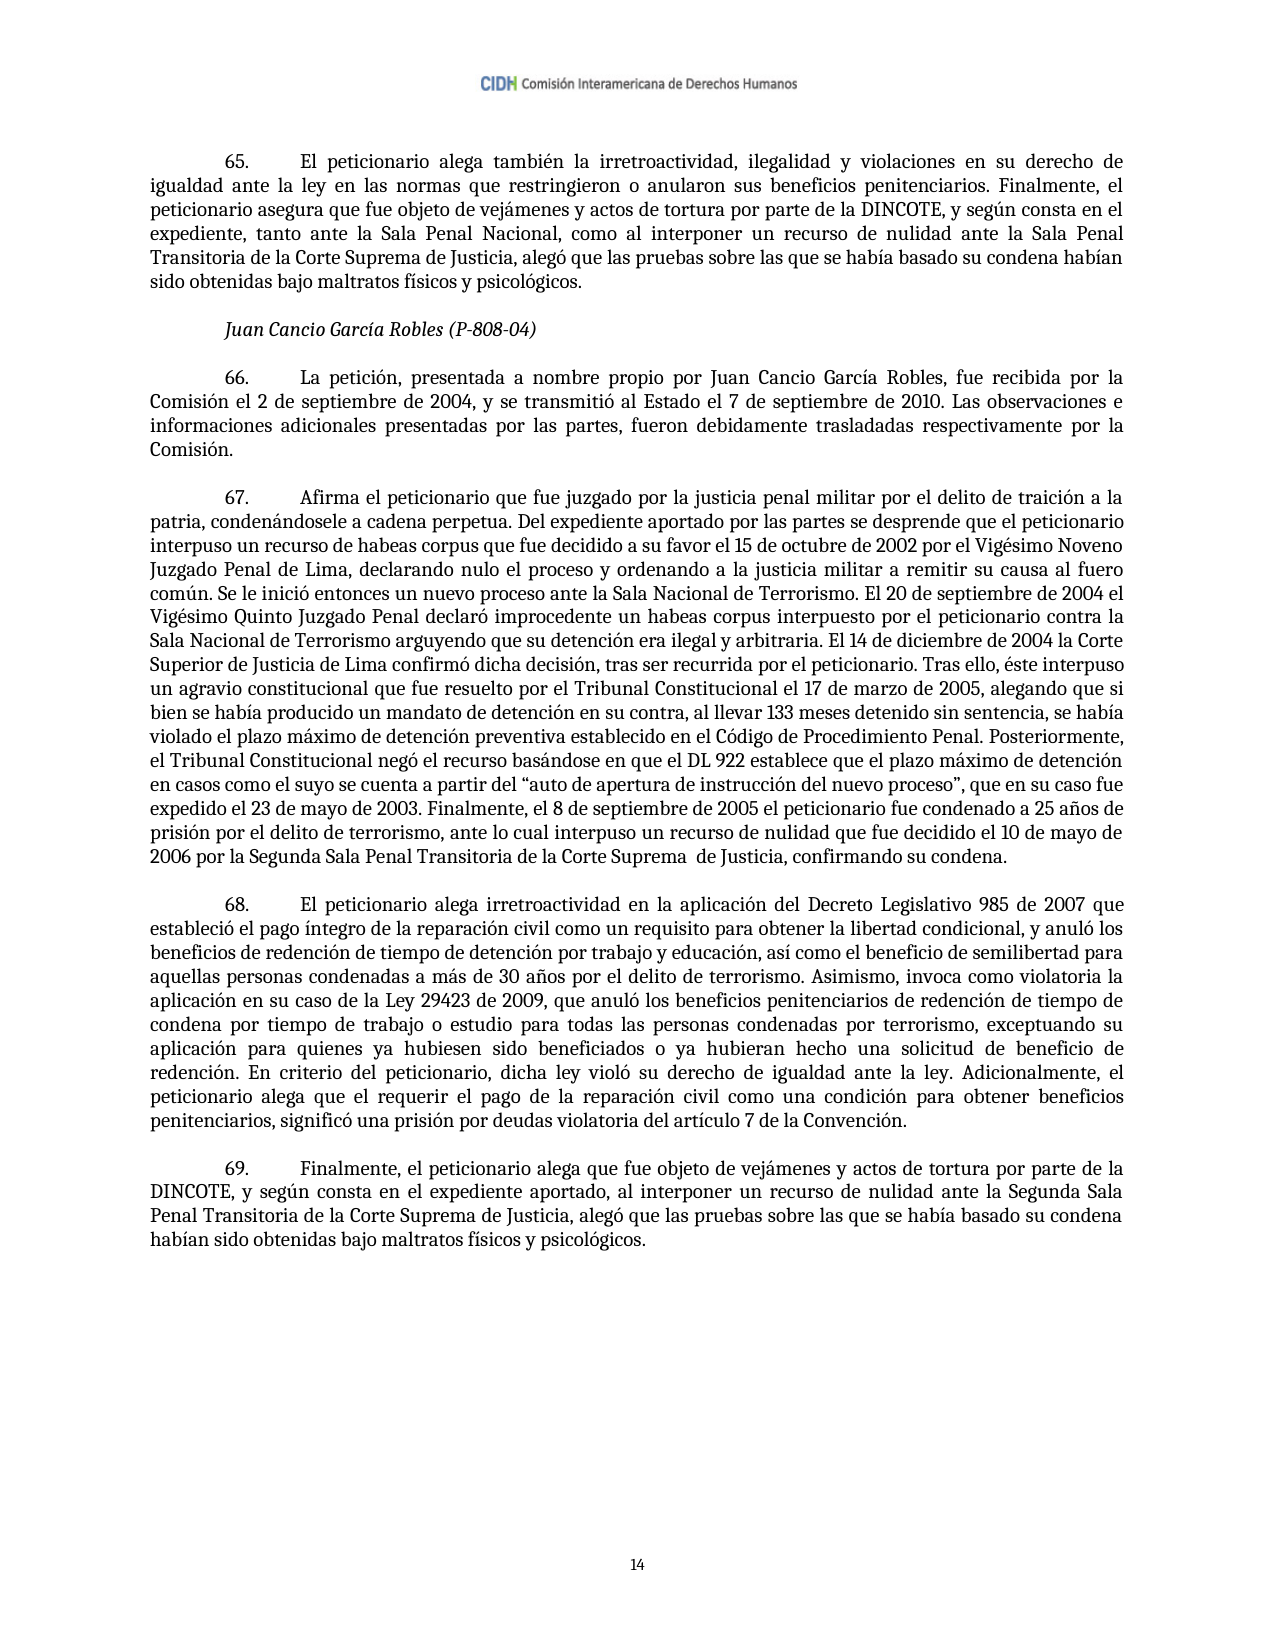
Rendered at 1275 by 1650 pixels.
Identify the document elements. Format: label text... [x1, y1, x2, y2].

list Afirma el peticionario que fue juzgado por la justicia penal militar por el delito de traición a la patria, condenándosele a cadena perpetua. Del expediente aportado por las partes se desprende que el peticionario interpuso un recurso de habeas corpus que fue decidido a su favor el 15 de octubre de 2002 por el Vigésimo Noveno Juzgado Penal de Lima, declarando nulo el proceso y ordenando a la justicia militar a remitir su causa al fuero común. Se le inició entonces un nuevo proceso ante la Sala Nacional de Terrorismo. El 20 de septiembre de 2004 el Vigésimo Quinto Juzgado Penal declaró improcedente un habeas corpus interpuesto por el peticionario contra la Sala Nacional de Terrorismo arguyendo que su detención era ilegal y arbitraria. El 14 de diciembre de 2004 la Corte Superior de Justicia de Lima confirmó dicha decisión, tras ser recurrida por el peticionario. Tras ello, éste interpuso un agravio constitucional que fue resuelto por el Tribunal Constitucional el 17 de marzo de 2005, alegando que si bien se había producido un mandato de detención en su contra, al llevar 133 meses detenido sin sentencia, se había violado el plazo máximo de detención preventiva establecido en el Código de Procedimiento Penal. Posteriormente, el Tribunal Constitucional negó el recurso basándose en que el DL 922 establece que el plazo máximo de detención en casos como el suyo se cuenta a partir del “auto de apertura de instrucción del nuevo proceso”, que en su caso fue expedido el 23 de mayo de 2003. Finalmente, el 8 de septiembre de 2005 el peticionario fue condenado a 25 años de prisión por el delito de terrorismo, ante lo cual interpuso un recurso de nulidad que fue decidido el 10 de mayo de 2006 por la Segunda Sala Penal Transitoria de la Corte Suprema de Justicia, confirmando su condena. [150, 485, 1125, 869]
list El peticionario alega también la irretroactividad, ilegalidad y violaciones en su derecho de igualdad ante la ley en las normas que restringieron o anularon sus beneficios penitenciarios. Finalmente, el peticionario asegura que fue objeto de vejámenes y actos de tortura por parte de la DINCOTE, y según consta en el expediente, tanto ante la Sala Penal Nacional, como al interponer un recurso de nulidad ante la Sala Penal Transitoria de la Corte Suprema de Justicia, alegó que las pruebas sobre las que se había basado su condena habían sido obtenidas bajo maltratos físicos y psicológicos. [150, 150, 1125, 294]
list El peticionario alega irretroactividad en la aplicación del Decreto Legislativo 985 de 2007 que estableció el pago íntegro de la reparación civil como un requisito para obtener la libertad condicional, y anuló los beneficios de redención de tiempo de detención por trabajo y educación, así como el beneficio de semilibertad para aquellas personas condenadas a más de 30 años por el delito de terrorismo. Asimismo, invoca como violatoria la aplicación en su caso de la Ley 29423 de 2009, que anuló los beneficios penitenciarios de redención de tiempo de condena por tiempo de trabajo o estudio para todas las personas condenadas por terrorismo, exceptuando su aplicación para quienes ya hubiesen sido beneficiados o ya hubieran hecho una solicitud de beneficio de redención. En criterio del peticionario, dicha ley violó su derecho de igualdad ante la ley. Adicionalmente, el peticionario alega que el requerir el pago de la reparación civil como una condición para obtener beneficios penitenciarios, significó una prisión por deudas violatoria del artículo 7 de la Convención. [150, 893, 1125, 1132]
list La petición, presentada a nombre propio por Juan Cancio García Robles, fue recibida por la Comisión el 2 de septiembre de 2004, y se transmitió al Estado el 7 de septiembre de 2010. Las observaciones e informaciones adicionales presentadas por las partes, fueron debidamente trasladadas respectivamente por la Comisión. [150, 366, 1125, 461]
text Juan Cancio García Robles (P-808-04) [225, 318, 1125, 342]
picture [475, 74, 800, 93]
list Finalmente, el peticionario alega que fue objeto de vejámenes y actos de tortura por parte de la DINCOTE, y según consta en el expediente aportado, al interponer un recurso de nulidad ante la Segunda Sala Penal Transitoria de la Corte Suprema de Justicia, alegó que las pruebas sobre las que se había basado su condena habían sido obtenidas bajo maltratos físicos y psicológicos. [150, 1156, 1125, 1252]
